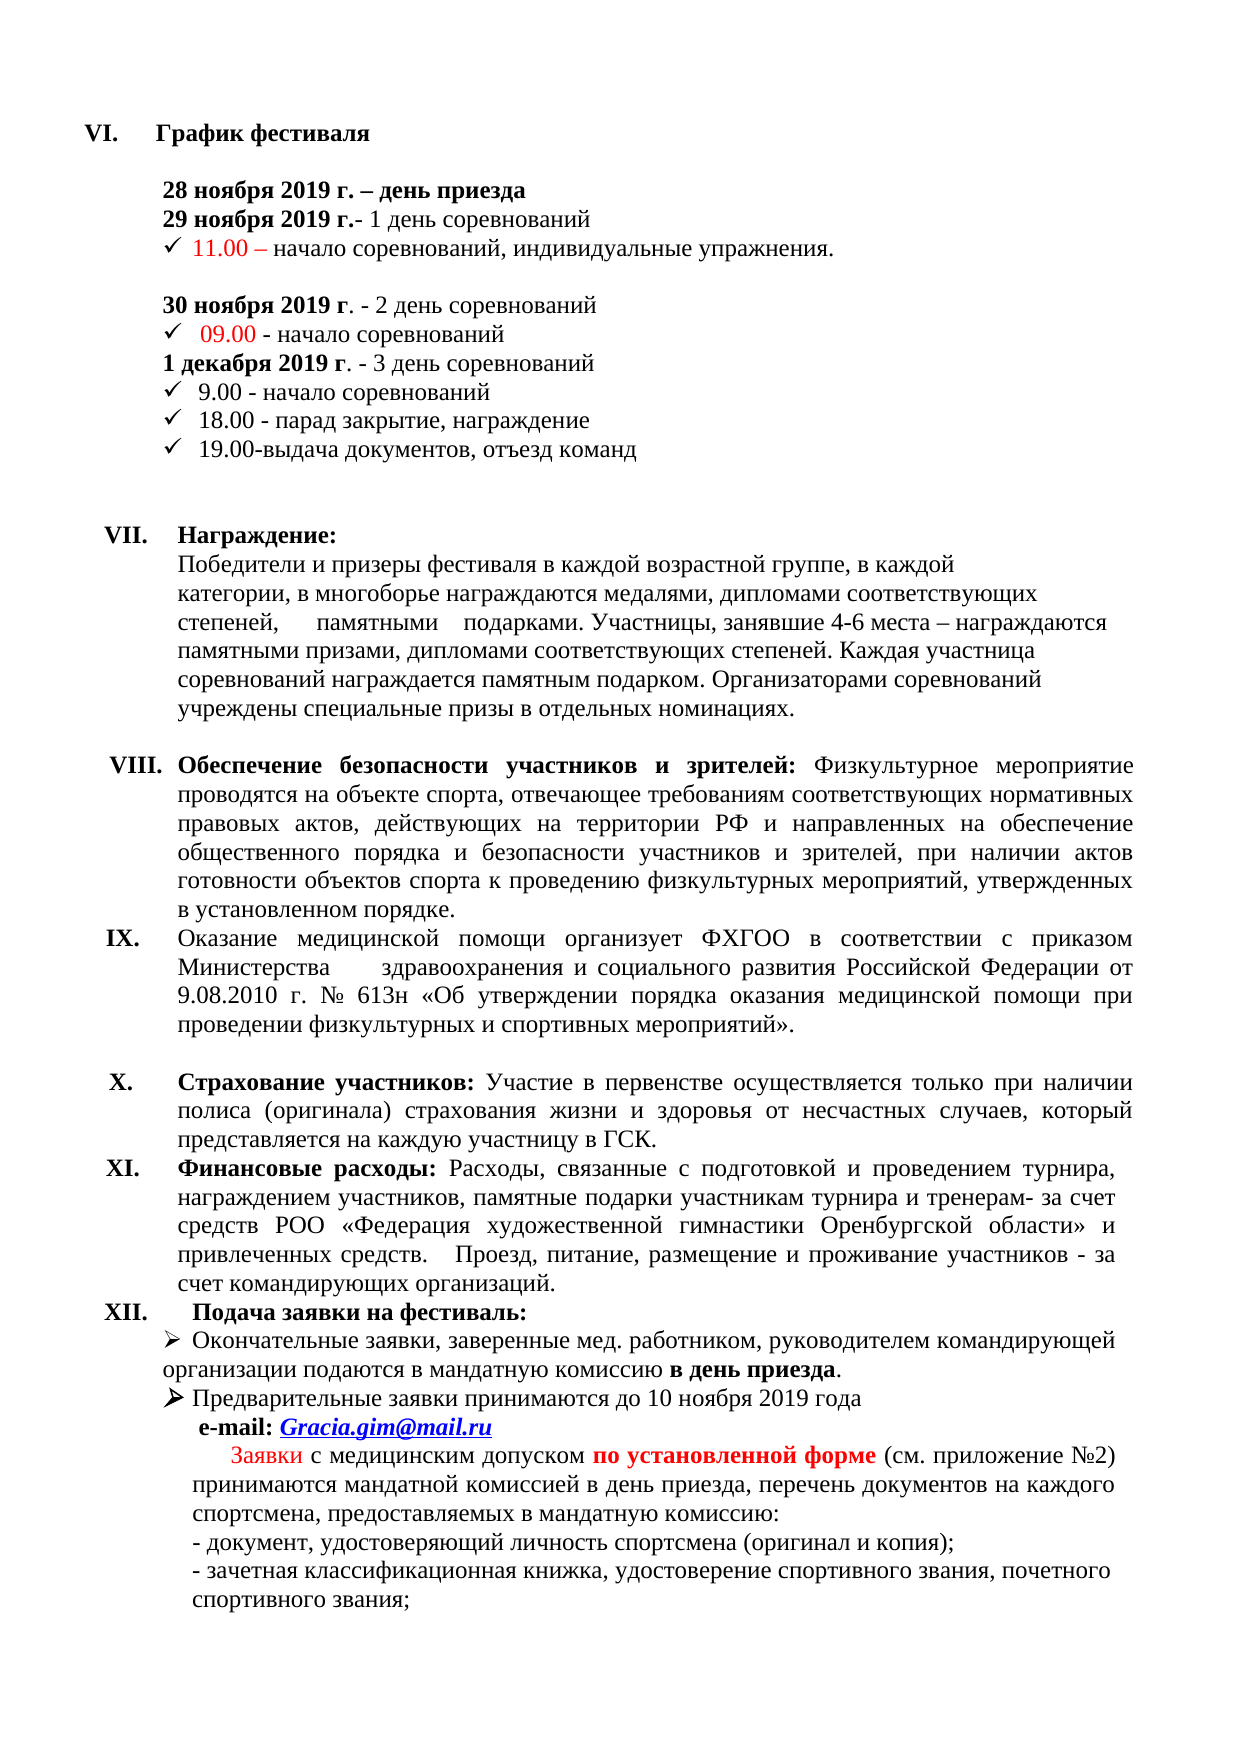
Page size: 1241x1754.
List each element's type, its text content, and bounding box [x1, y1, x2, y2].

list 11.00 – начало соревнований, индивидуальные упражнения. [162, 233, 1131, 262]
text 29 ноября 2019 г.- 1 день соревнований [162, 204, 1131, 233]
text 1 декабря 2019 г. - 3 день соревнований [162, 348, 1131, 377]
list Обеспечение безопасности участников и зрителей: Физкультурное мероприятие проводятся на объекте спорта, отвечающее требованиям соответствующих нормативных правовых актов, действующих на территории РФ и направленных на обеспечение общественного порядка и безопасности участников и зрителей, при наличии актов готовности объектов спорта к проведению физкультурных мероприятий, утвержденных в установленном порядке. [162, 751, 1134, 923]
list График фестиваля [118, 118, 1131, 147]
list Подача заявки на фестиваль: [148, 1297, 1116, 1326]
list Предварительные заявки принимаются до 10 ноября 2019 года [162, 1383, 1116, 1412]
list 09.00 - начало соревнований [162, 319, 1131, 348]
list Финансовые расходы: Расходы, связанные с подготовкой и проведением турнира, награждением участников, памятные подарки участникам турнира и тренерам- за счет средств РОО «Федерация художественной гимнастики Оренбургской области» и привлеченных средств. Проезд, питание, размещение и проживание участников - за счет командирующих организаций. [140, 1153, 1116, 1297]
list 9.00 - начало соревнований [162, 377, 1131, 406]
list Победители и призеры фестиваля в каждой возрастной группе, в каждой категории, в многоборье награждаются медалями, дипломами соответствующих степеней, памятными подарками. Участницы, занявшие 4-6 места – награждаются памятными призами, дипломами соответствующих степеней. Каждая участница соревнований награждается памятным подарком. Организаторами соревнований учреждены специальные призы в отдельных номинациях. [177, 549, 1131, 722]
text 28 ноября 2019 г. – день приезда [118, 176, 1131, 204]
list - документ, удостоверяющий личность спортсмена (оригинал и копия); [192, 1527, 1116, 1556]
list Заявки с медицинским допуском по установленной форме (см. приложение №2) принимаются мандатной комиссией в день приезда, перечень документов на каждого спортсмена, предоставляемых в мандатную комиссию: [192, 1441, 1116, 1527]
list Оказание медицинской помощи организует ФХГОО в соответствии с приказом Министерства здравоохранения и социального развития Российской Федерации от 9.08.2010 г. № 613н «Об утверждении порядка оказания медицинской помощи при проведении физкультурных и спортивных мероприятий». [140, 923, 1134, 1038]
list 19.00-выдача документов, отъезд команд [162, 434, 1131, 463]
text - зачетная классификационная книжка, удостоверение спортивного звания, почетного спортивного звания; [192, 1556, 1152, 1613]
text 30 ноября 2019 г. - 2 день соревнований [162, 291, 1131, 319]
list Окончательные заявки, заверенные мед. работником, руководителем командирующей организации подаются в мандатную комиссию в день приезда. [162, 1326, 1116, 1383]
list Награждение: [148, 521, 1131, 549]
list Страхование участников: Участие в первенстве осуществляется только при наличии полиса (оригинала) страхования жизни и здоровья от несчастных случаев, который представляется на каждую участницу в ГСК. [133, 1067, 1134, 1153]
list e-mail: Grаcia.gim@mail.ru [192, 1412, 1116, 1441]
list 18.00 - парад закрытие, награждение [162, 406, 1131, 434]
